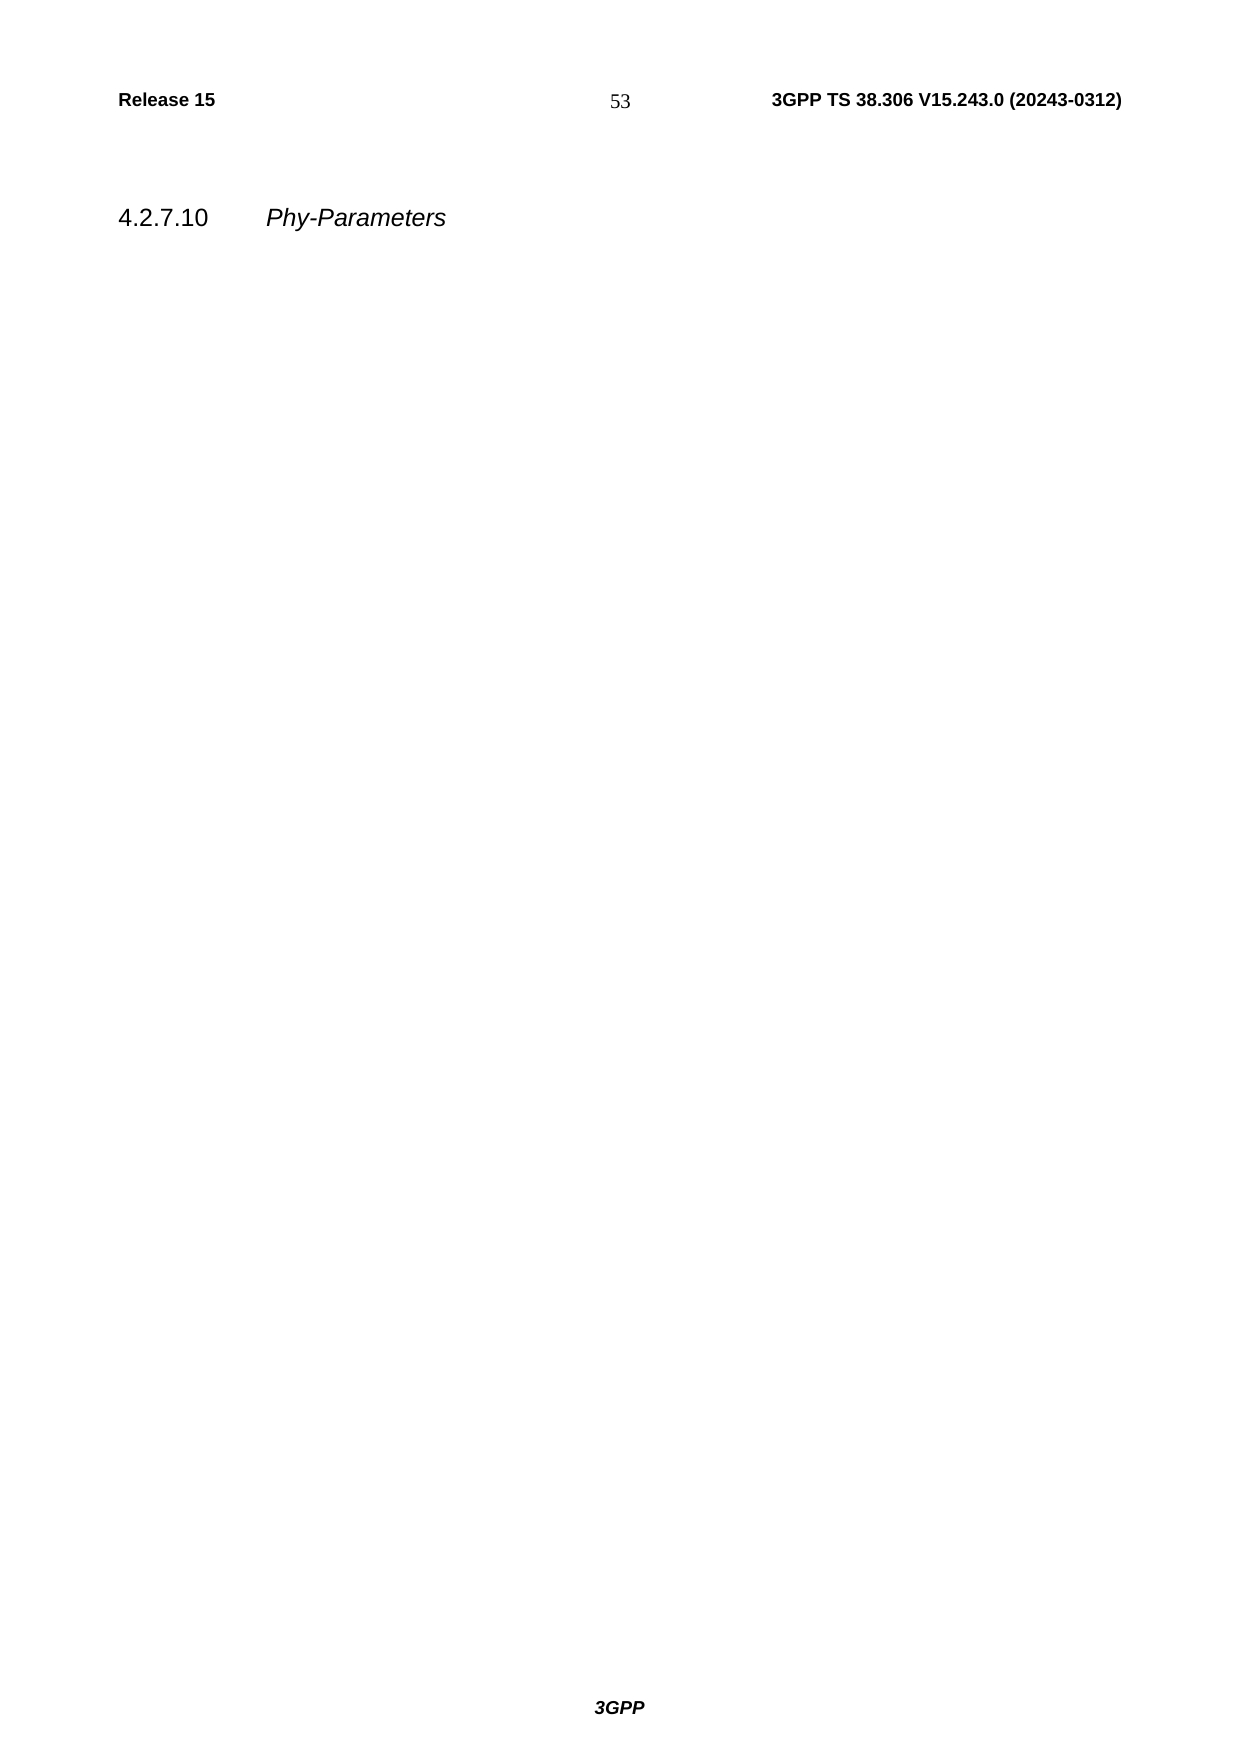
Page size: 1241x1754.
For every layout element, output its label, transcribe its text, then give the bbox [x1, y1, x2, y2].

subtitle 4.2.7.10 Phy-Parameters [118, 203, 1122, 232]
